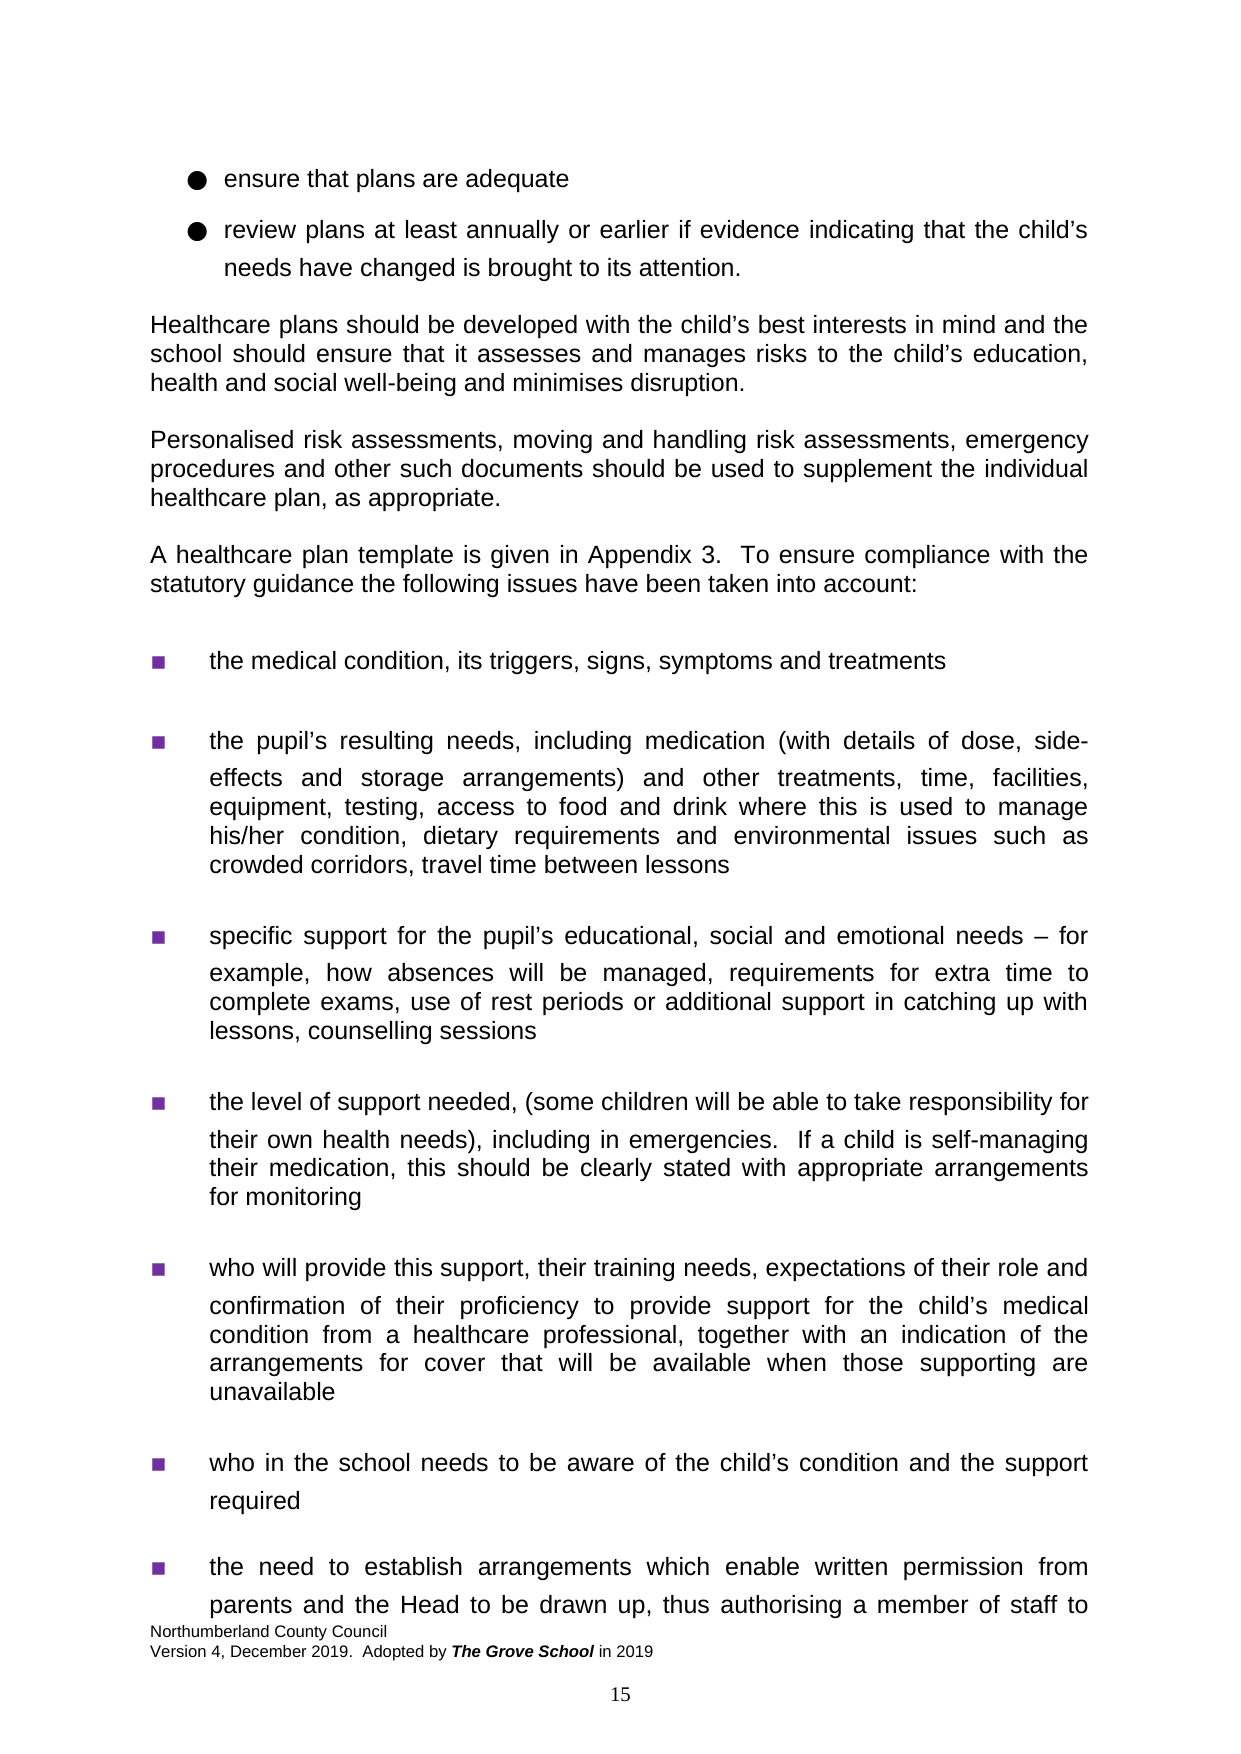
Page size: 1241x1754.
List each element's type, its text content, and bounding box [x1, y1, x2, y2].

list the pupil’s resulting needs, including medication (with details of dose, side-effects and storage arrangements) and other treatments, time, facilities, equipment, testing, access to food and drink where this is used to manage his/her condition, dietary requirements and environmental issues such as crowded corridors, travel time between lessons [150, 712, 1090, 878]
list who in the school needs to be aware of the child’s condition and the support required [150, 1435, 1090, 1515]
list ensure that plans are adequate [186, 150, 1090, 201]
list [150, 1539, 1090, 1619]
list the medical condition, its triggers, signs, symptoms and treatments [150, 632, 1090, 683]
list who will provide this support, their training needs, expectations of their role and confirmation of their proficiency to provide support for the child’s medical condition from a healthcare professional, together with an indication of the arrangements for cover that will be available when those supporting are unavailable [150, 1240, 1090, 1406]
text Healthcare plans should be developed with the child’s best interests in mind and the school should ensure that it assesses and manages risks to the child’s education, health and social well-being and minimises disruption. [150, 310, 1090, 396]
text Personalised risk assessments, moving and handling risk assessments, emergency procedures and other such documents should be used to supplement the individual healthcare plan, as appropriate. [150, 425, 1090, 511]
list specific support for the pupil’s educational, social and emotional needs – for example, how absences will be managed, requirements for extra time to complete exams, use of rest periods or additional support in catching up with lessons, counselling sessions [150, 907, 1090, 1045]
text A healthcare plan template is given in Appendix 3. To ensure compliance with the statutory guidance the following issues have been taken into account: [150, 540, 1090, 597]
list review plans at least annually or earlier if evidence indicating that the child’s needs have changed is brought to its attention. [186, 201, 1090, 281]
list the level of support needed, (some children will be able to take responsibility for their own health needs), including in emergencies. If a child is self-managing their medication, this should be clearly stated with appropriate arrangements for monitoring [150, 1073, 1090, 1211]
